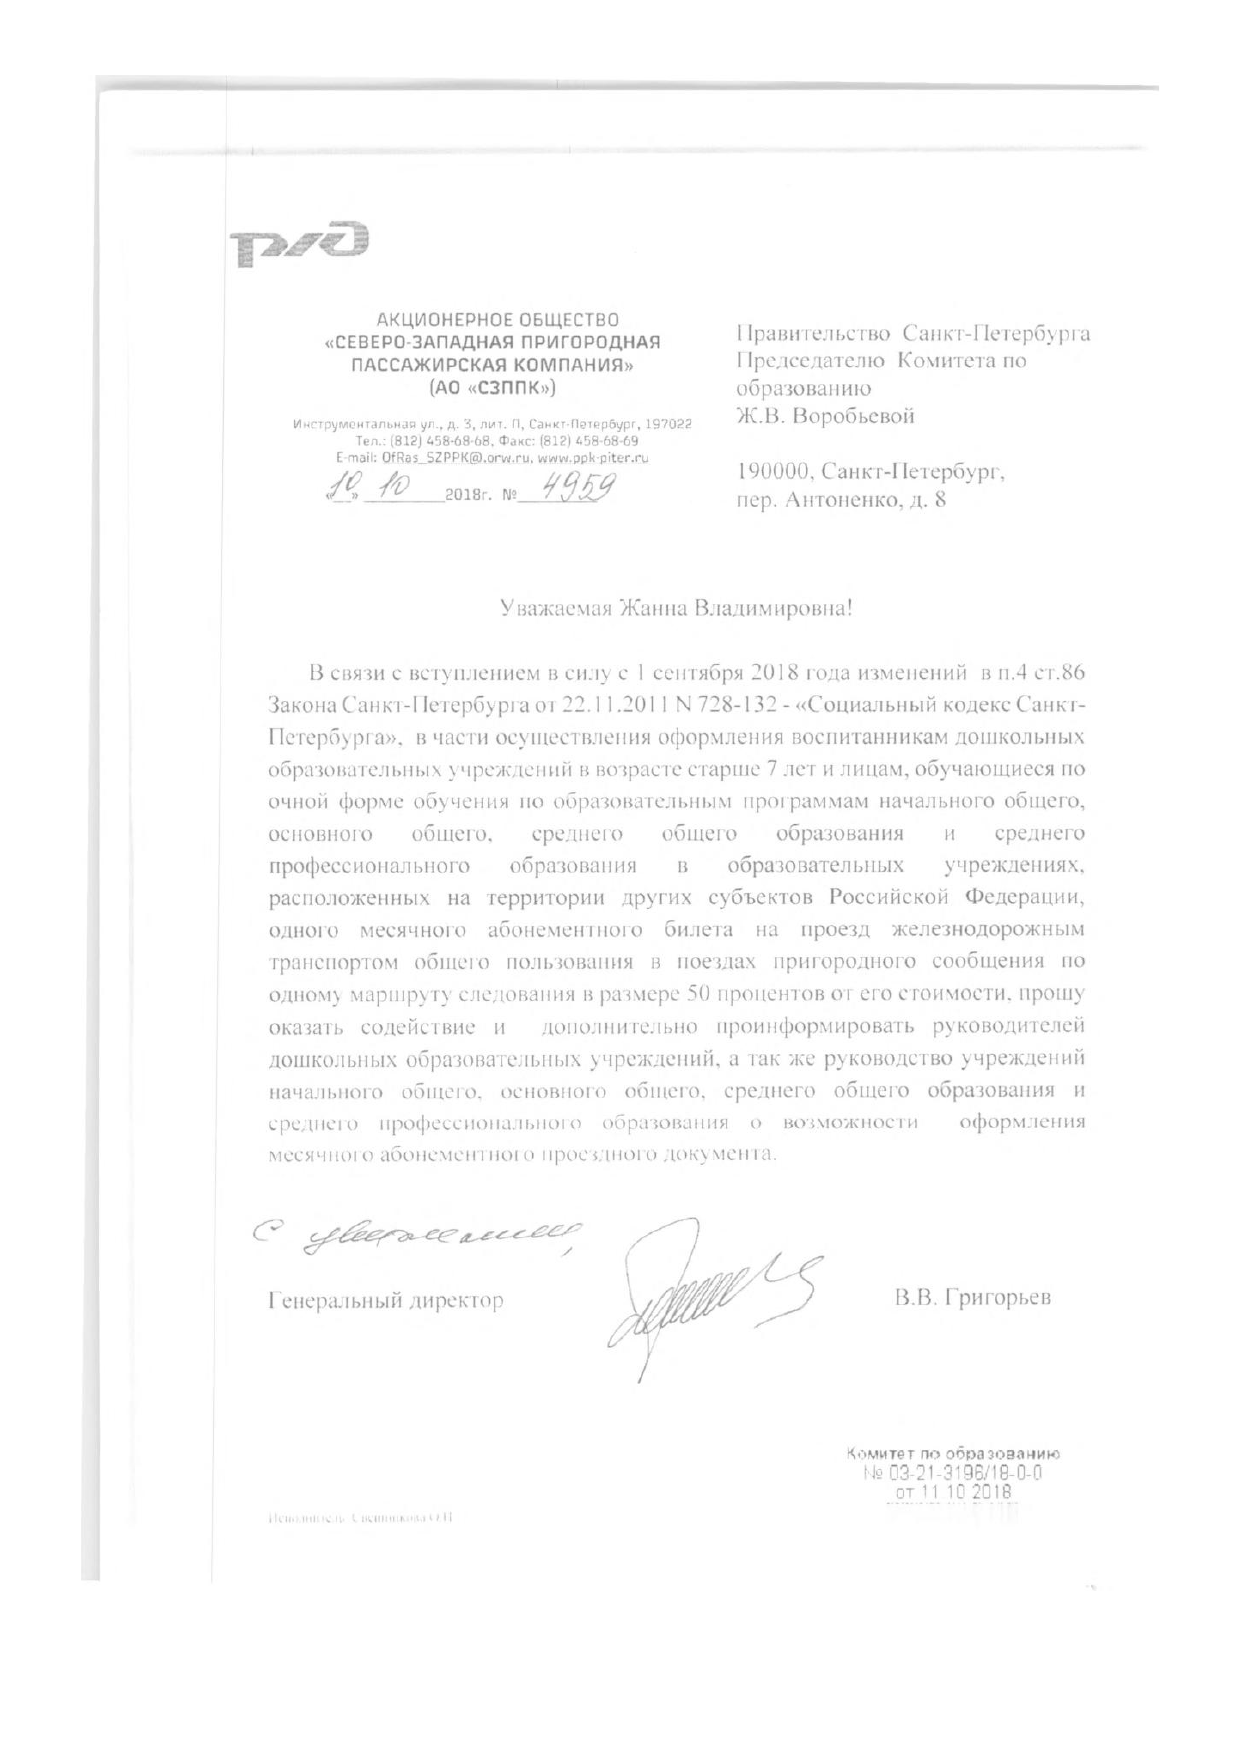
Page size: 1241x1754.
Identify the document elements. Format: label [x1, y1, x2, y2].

picture [81, 75, 1160, 1591]
